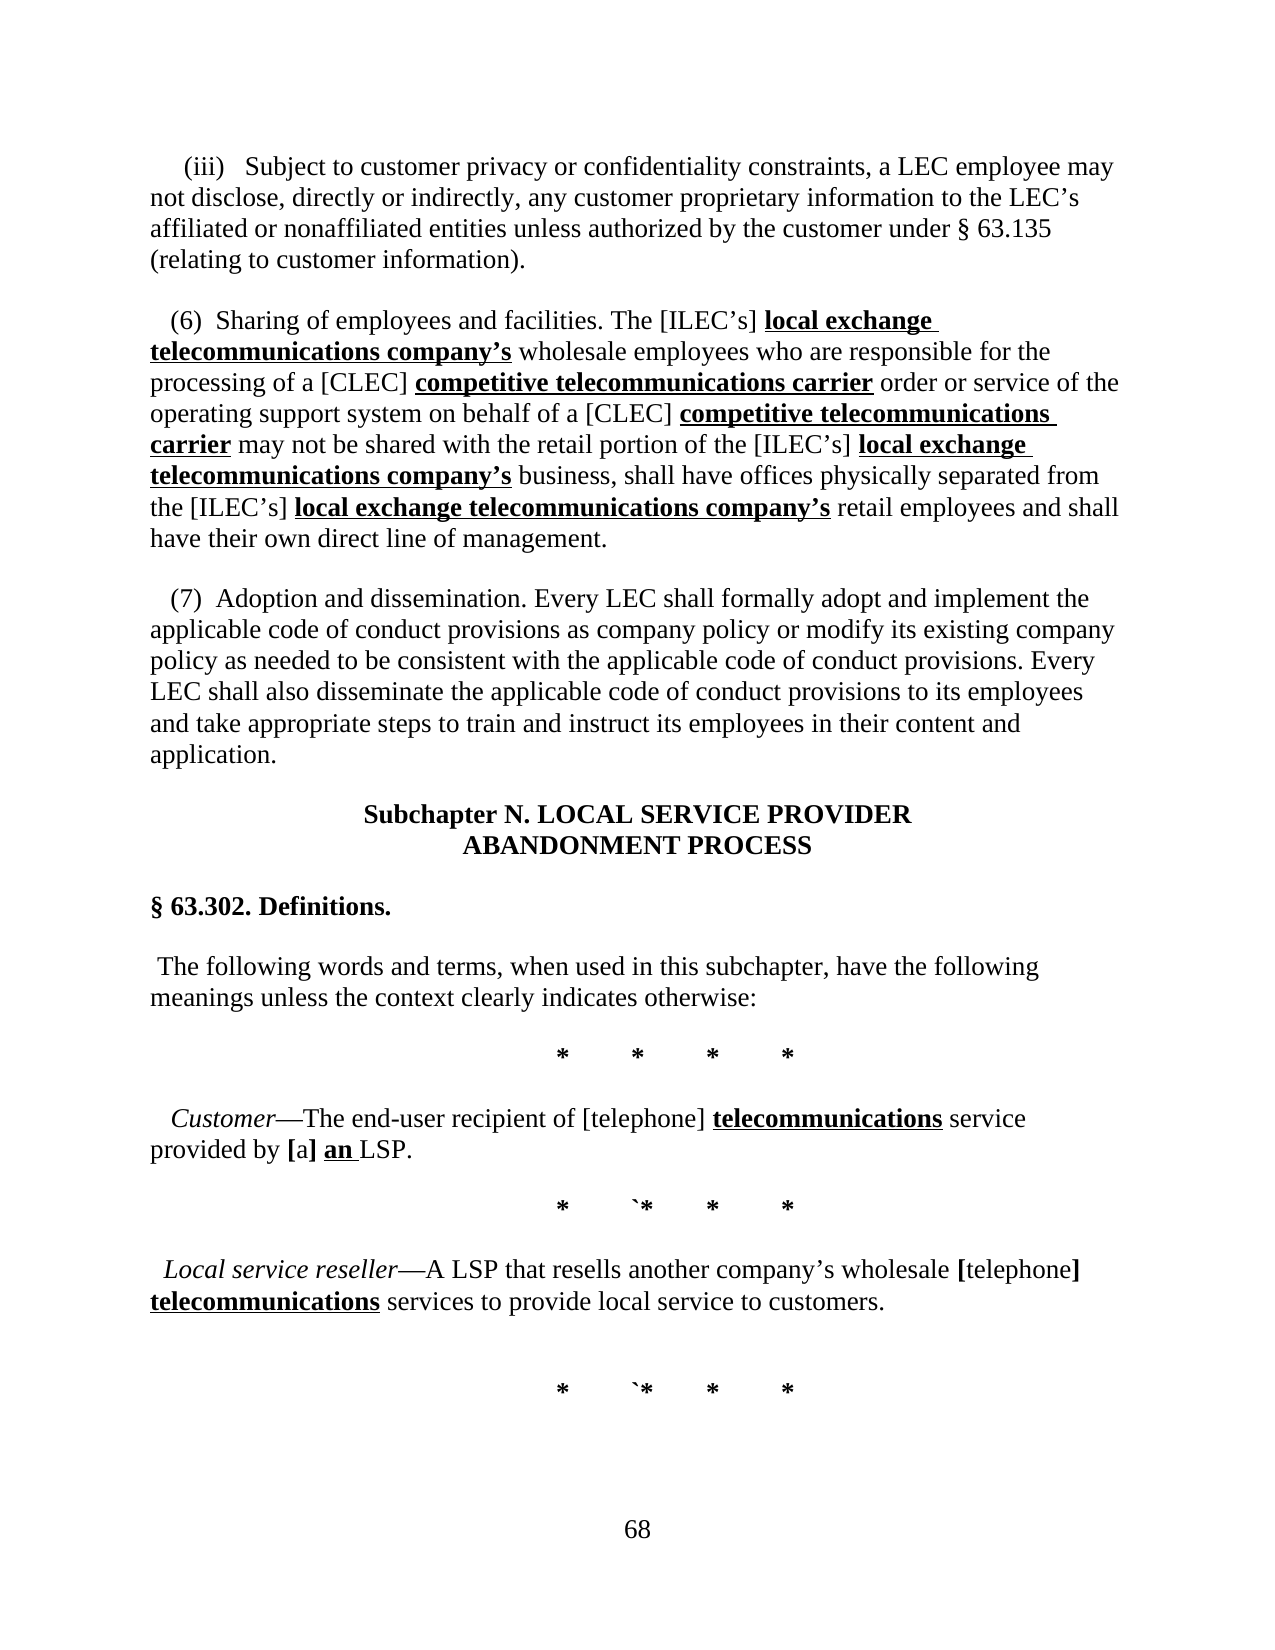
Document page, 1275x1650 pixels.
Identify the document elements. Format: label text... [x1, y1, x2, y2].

text (iii) Subject to customer privacy or confidentiality constraints, a LEC employee may not disclose, directly or indirectly, any customer proprietary information to the LEC’s affiliated or nonaffiliated entities unless authorized by the customer under § 63.135 (relating to customer information). [150, 150, 1125, 274]
text Subchapter N. LOCAL SERVICE PROVIDER ABANDONMENT PROCESS [150, 798, 1125, 860]
text * `* * * [225, 1193, 1125, 1224]
text Local service reseller—A LSP that resells another company’s wholesale [telephone] telecommunications services to provide local service to customers. [150, 1253, 1125, 1347]
text § 63.302. Definitions. [150, 889, 1125, 921]
text (7) Adoption and dissemination. Every LEC shall formally adopt and implement the applicable code of conduct provisions as company policy or modify its existing company policy as needed to be consistent with the applicable code of conduct provisions. Every LEC shall also disseminate the applicable code of conduct provisions to its employees and take appropriate steps to train and instruct its employees in their content and application. [150, 582, 1125, 769]
text The following words and terms, when used in this subchapter, have the following meanings unless the context clearly indicates otherwise: [150, 950, 1125, 1012]
text * * * * [225, 1041, 1125, 1072]
text * `* * * [225, 1376, 1125, 1407]
text Customer—The end-user recipient of [telephone] telecommunications service provided by [a] an LSP. [150, 1102, 1125, 1164]
text (6) Sharing of employees and facilities. The [ILEC’s] local exchange telecommunications company’s wholesale employees who are responsible for the processing of a [CLEC] competitive telecommunications carrier order or service of the operating support system on behalf of a [CLEC] competitive telecommunications carrier may not be shared with the retail portion of the [ILEC’s] local exchange telecommunications company’s business, shall have offices physically separated from the [ILEC’s] local exchange telecommunications company’s retail employees and shall have their own direct line of management. [150, 304, 1125, 553]
